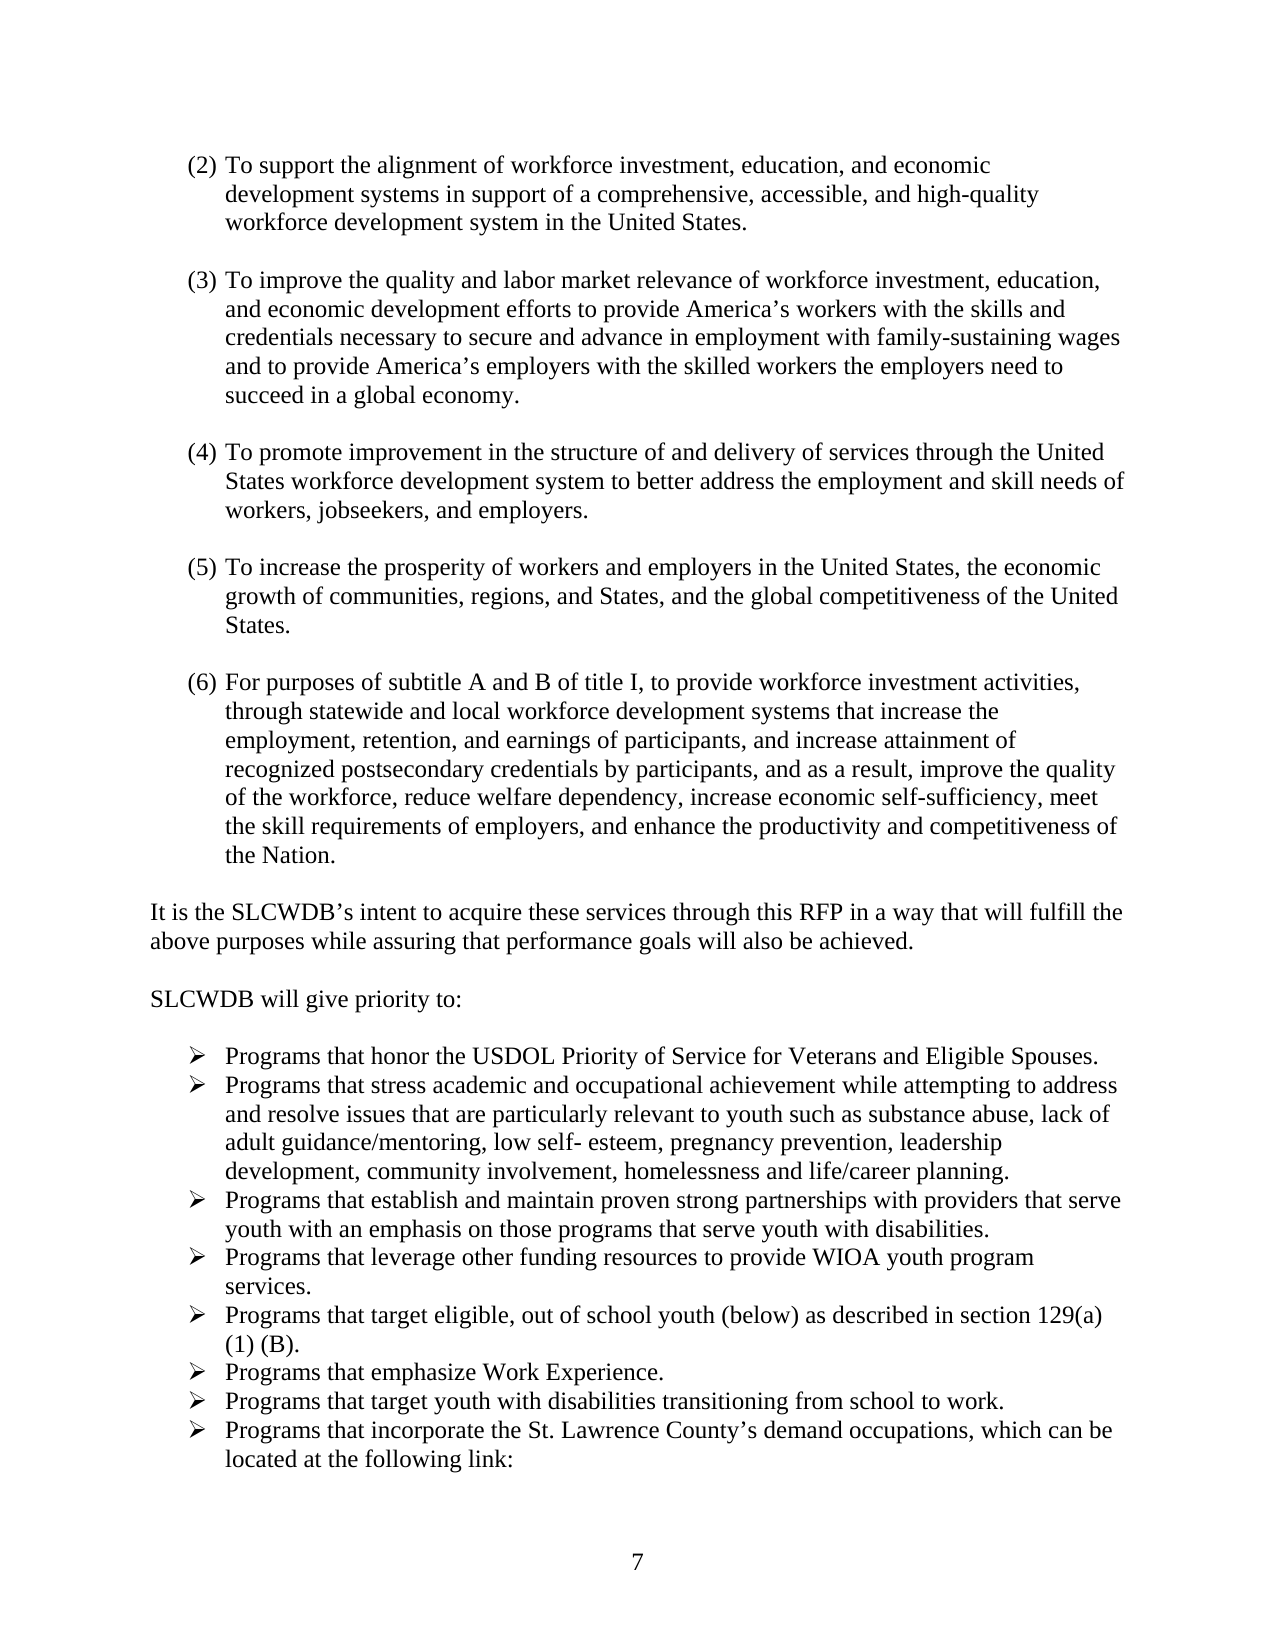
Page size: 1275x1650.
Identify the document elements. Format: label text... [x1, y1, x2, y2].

list Programs that stress academic and occupational achievement while attempting to address and resolve issues that are particularly relevant to youth such as substance abuse, lack of adult guidance/mentoring, low self- esteem, pregnancy prevention, leadership development, community involvement, homelessness and life/career planning. [187, 1070, 1125, 1185]
list Programs that establish and maintain proven strong partnerships with providers that serve youth with an emphasis on those programs that serve youth with disabilities. [187, 1185, 1125, 1242]
list Programs that leverage other funding resources to provide WIOA youth program services. [187, 1242, 1125, 1300]
list Programs that incorporate the St. Lawrence County’s demand occupations, which can be located at the following link: [187, 1415, 1125, 1472]
list To improve the quality and labor market relevance of workforce investment, education, and economic development efforts to provide America’s workers with the skills and credentials necessary to secure and advance in employment with family-sustaining wages and to provide America’s employers with the skilled workers the employers need to succeed in a global economy. [187, 265, 1125, 409]
text SLCWDB will give priority to: [150, 984, 1125, 1012]
list For purposes of subtitle A and B of title I, to provide workforce investment activities, through statewide and local workforce development systems that increase the employment, retention, and earnings of participants, and increase attainment of recognized postsecondary credentials by participants, and as a result, improve the quality of the workforce, reduce welfare dependency, increase economic self-sufficiency, meet the skill requirements of employers, and enhance the productivity and competitiveness of the Nation. [187, 667, 1125, 869]
list Programs that honor the USDOL Priority of Service for Veterans and Eligible Spouses. [187, 1041, 1125, 1070]
list To promote improvement in the structure of and delivery of services through the United States workforce development system to better address the employment and skill needs of workers, jobseekers, and employers. [187, 437, 1125, 524]
list Programs that emphasize Work Experience. [187, 1357, 1125, 1386]
list To increase the prosperity of workers and employers in the United States, the economic growth of communities, regions, and States, and the global competitiveness of the United States. [187, 552, 1125, 639]
list Programs that target youth with disabilities transitioning from school to work. [187, 1386, 1125, 1415]
text It is the SLCWDB’s intent to acquire these services through this RFP in a way that will fulfill the above purposes while assuring that performance goals will also be achieved. [150, 897, 1125, 955]
list Programs that target eligible, out of school youth (below) as described in section 129(a) (1) (B). [187, 1300, 1125, 1357]
list To support the alignment of workforce investment, education, and economic development systems in support of a comprehensive, accessible, and high-quality workforce development system in the United States. [187, 150, 1125, 236]
